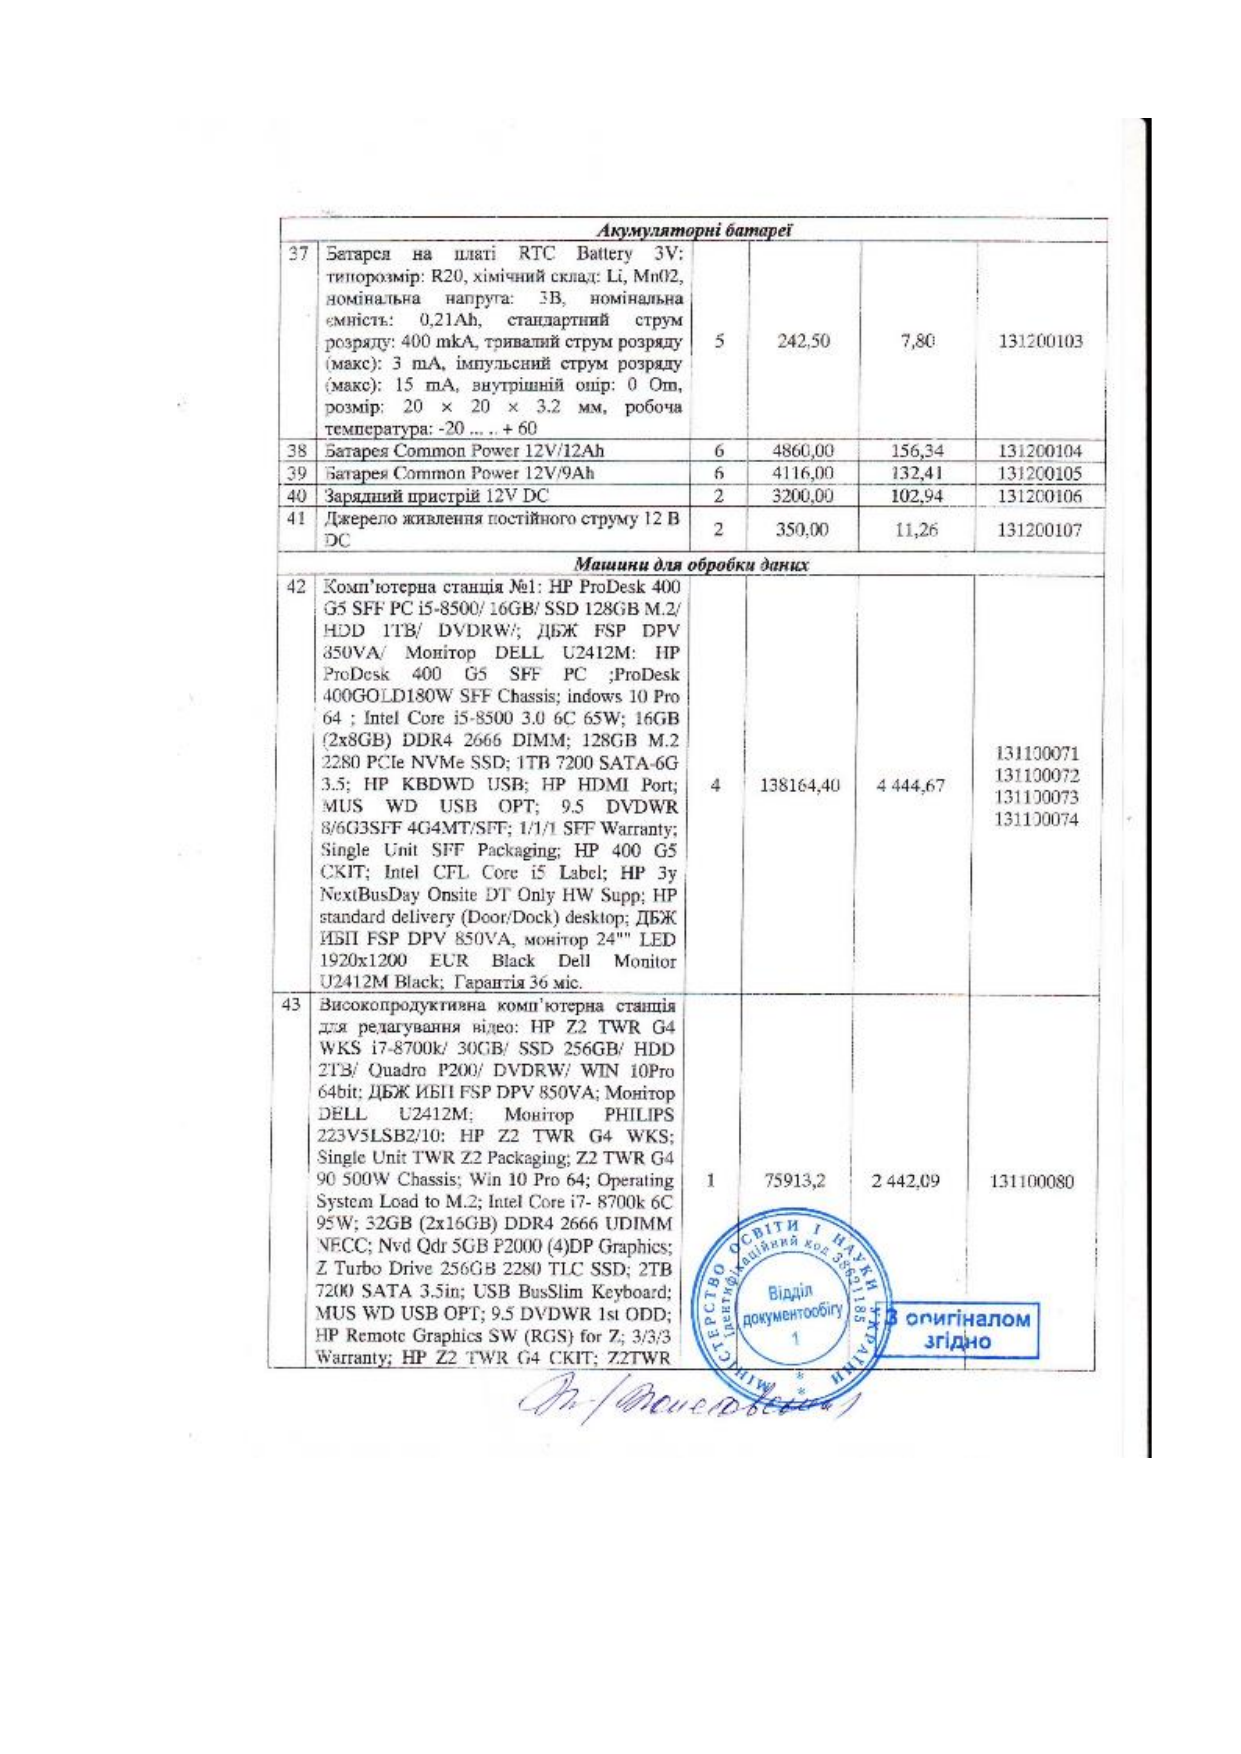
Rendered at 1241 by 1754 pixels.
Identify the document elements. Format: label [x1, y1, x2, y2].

picture [177, 118, 1152, 1458]
